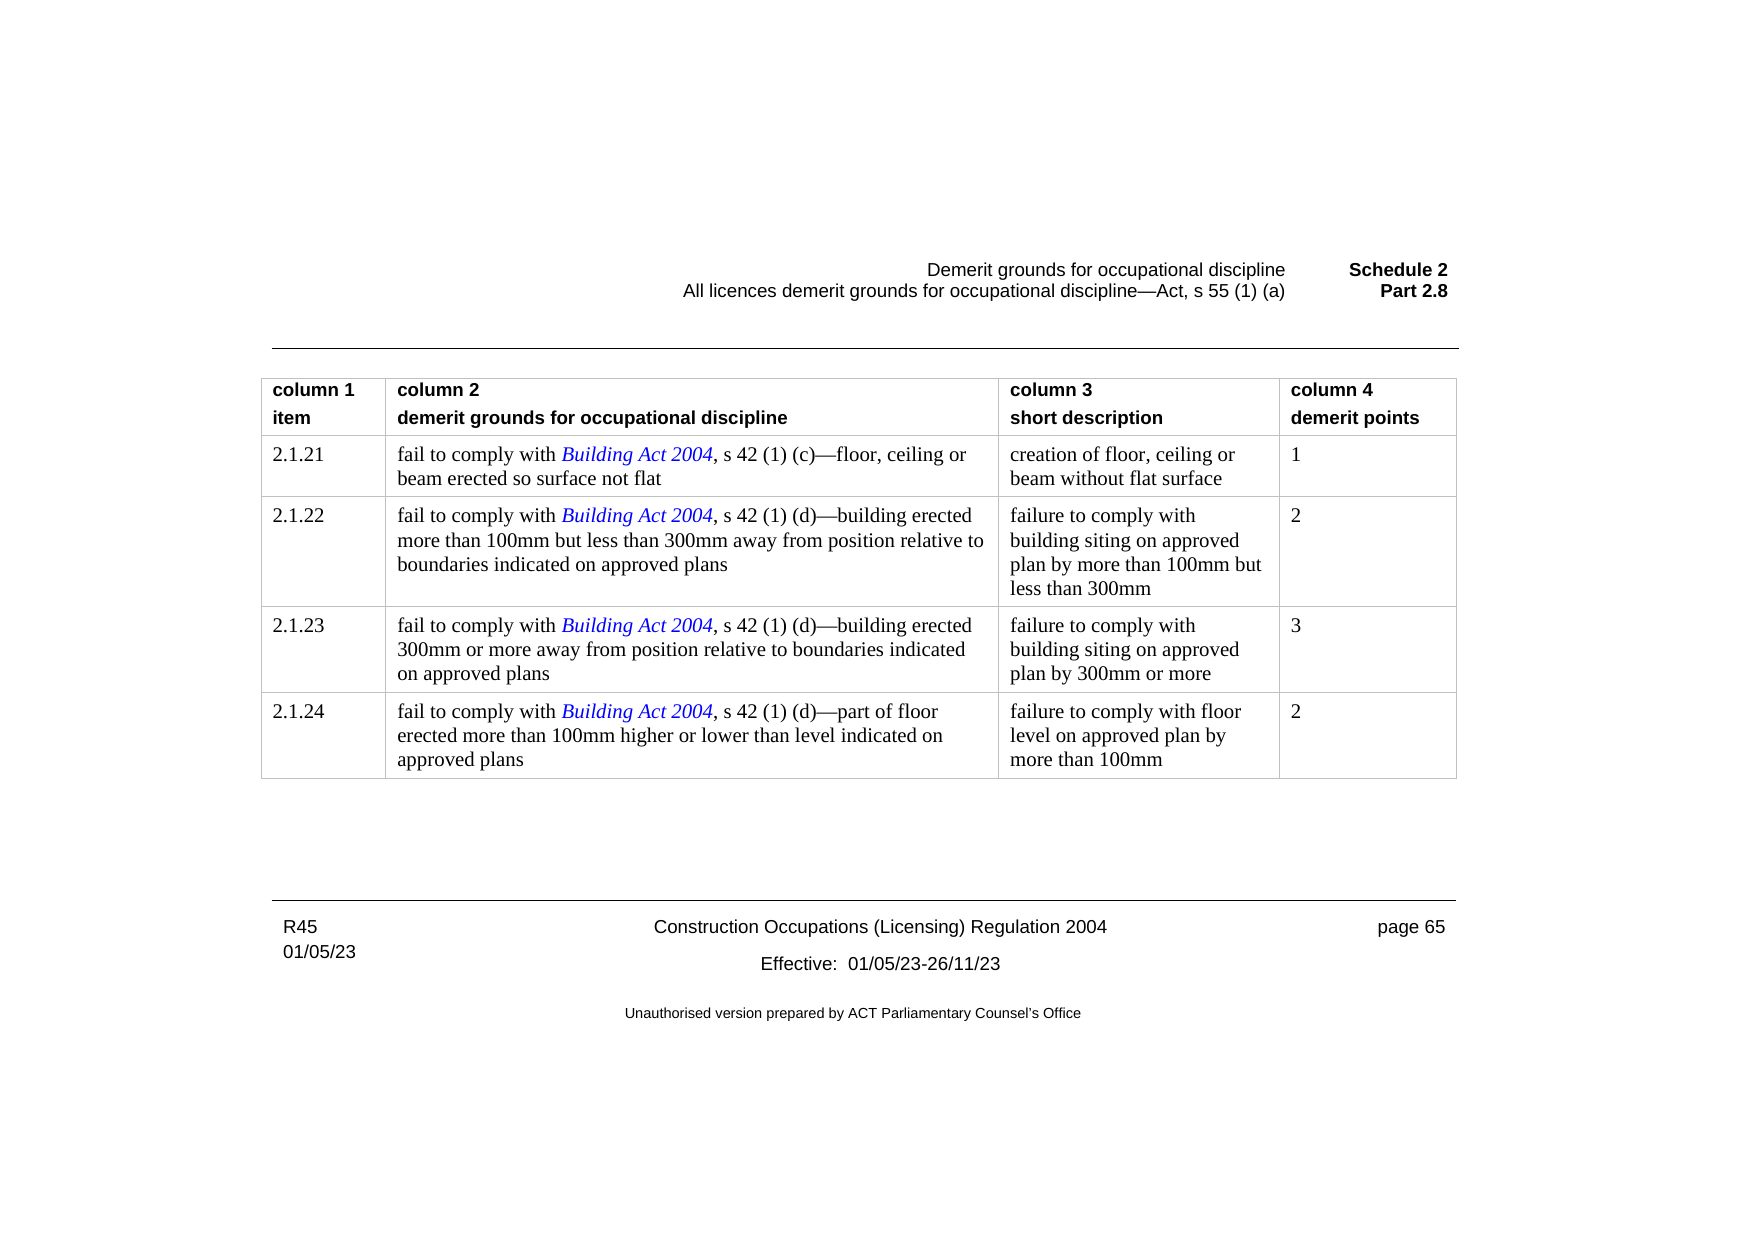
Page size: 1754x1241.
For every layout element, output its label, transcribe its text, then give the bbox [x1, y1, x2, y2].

table_cell 2.1.21 [262, 436, 385, 496]
table_cell 2.1.24 [262, 693, 385, 777]
table_header column 4 demerit points [1280, 379, 1456, 434]
table_header column 1 item [262, 379, 385, 434]
table_cell 3 [1280, 607, 1456, 692]
table_cell failure to comply with building siting on approved plan by 300mm or more [999, 607, 1279, 692]
table_cell failure to comply with building siting on approved plan by more than 100mm but less than 300mm [999, 497, 1279, 606]
table_cell 2.1.23 [262, 607, 385, 692]
table_cell fail to comply with Building Act 2004, s 42 (1) (d)—part of floor erected more than 100mm higher or lower than level indicated on approved plans [386, 693, 998, 777]
table_cell 1 [1280, 436, 1456, 496]
table_cell creation of floor, ceiling or beam without flat surface [999, 436, 1279, 496]
table_cell fail to comply with Building Act 2004, s 42 (1) (d)—building erected 300mm or more away from position relative to boundaries indicated on approved plans [386, 607, 998, 692]
table_cell fail to comply with Building Act 2004, s 42 (1) (c)—floor, ceiling or beam erected so surface not flat [386, 436, 998, 496]
table_cell 2 [1280, 693, 1456, 777]
table_cell 2 [1280, 497, 1456, 606]
table_header column 3 short description [999, 379, 1279, 434]
table_cell failure to comply with floor level on approved plan by more than 100mm [999, 693, 1279, 777]
table_cell fail to comply with Building Act 2004, s 42 (1) (d)—building erected more than 100mm but less than 300mm away from position relative to boundaries indicated on approved plans [386, 497, 998, 606]
table_cell 2.1.22 [262, 497, 385, 606]
table_header column 2 demerit grounds for occupational discipline [386, 379, 998, 434]
